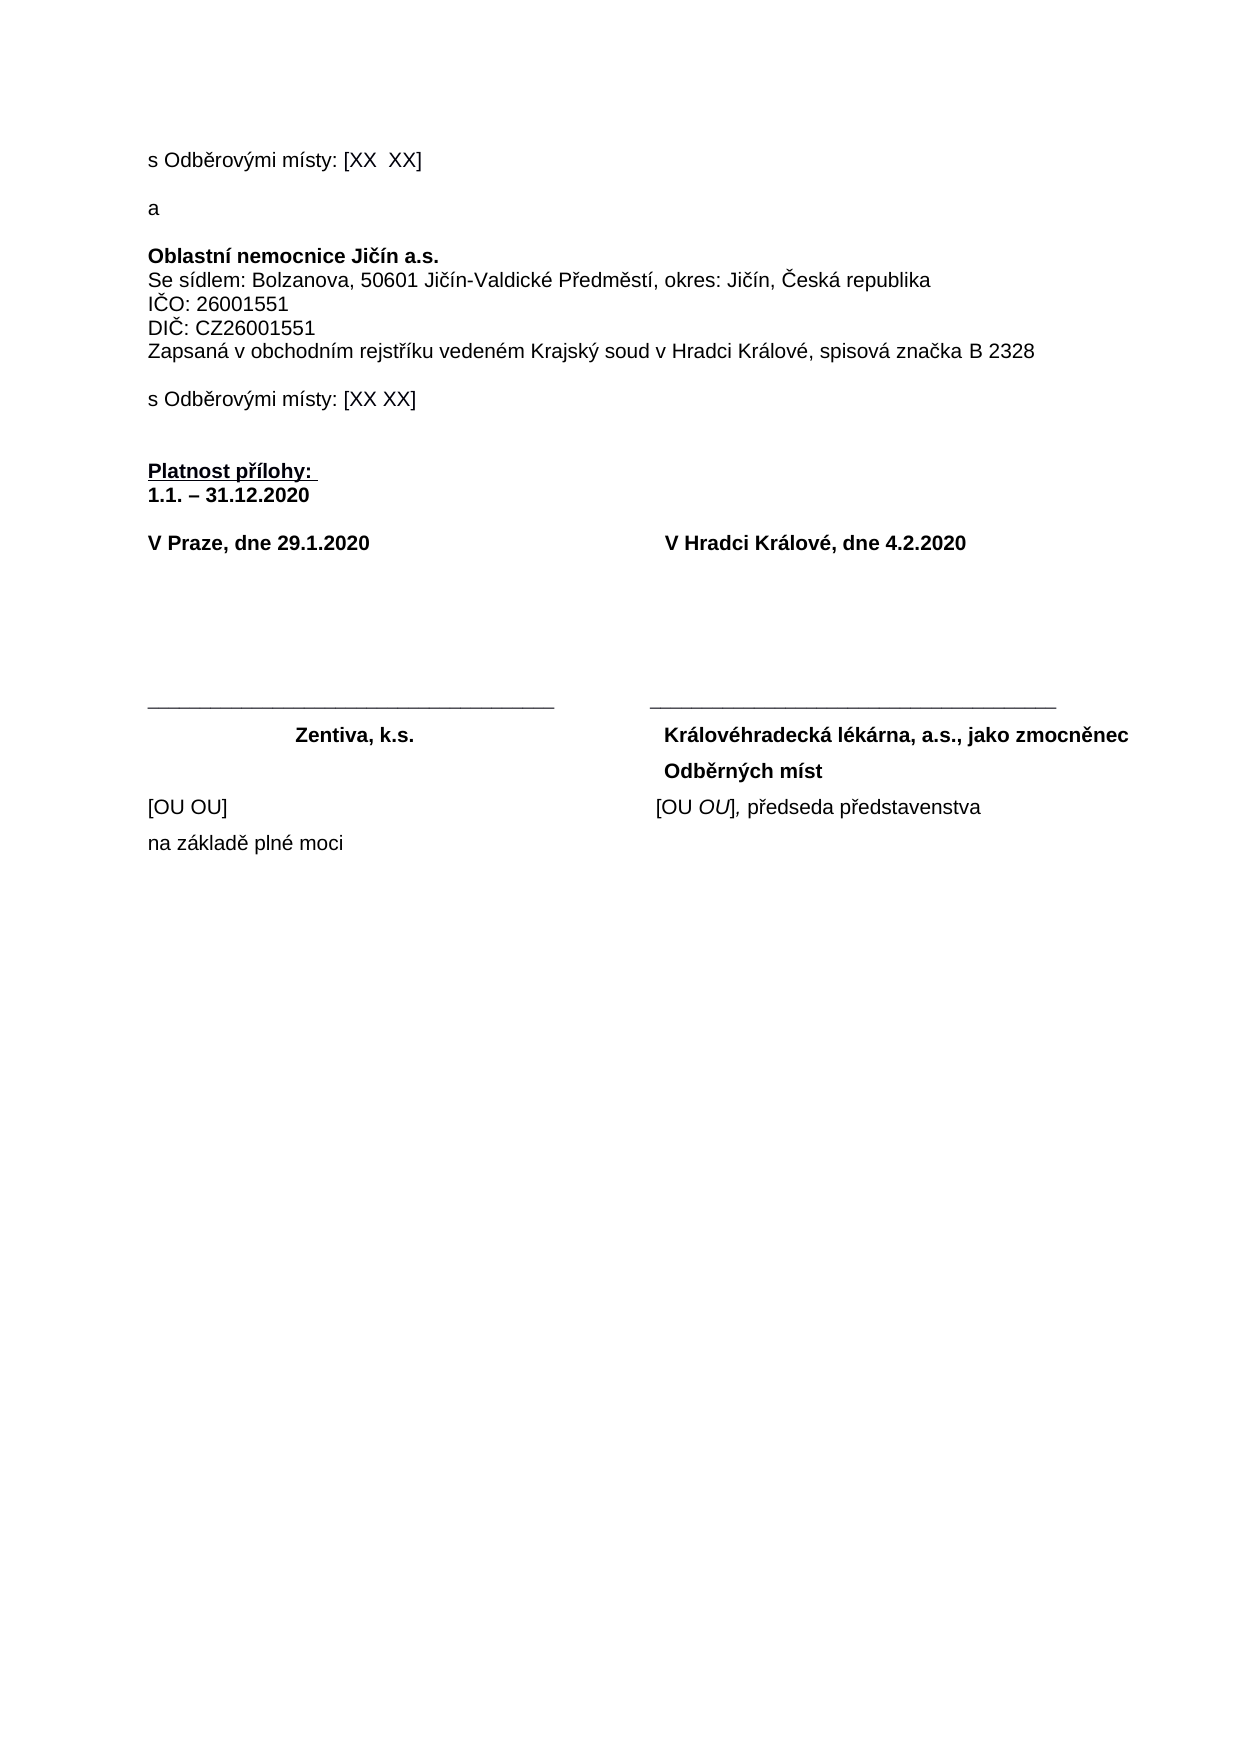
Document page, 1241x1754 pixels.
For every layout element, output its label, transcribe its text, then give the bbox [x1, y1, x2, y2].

text a [148, 196, 1093, 219]
text s Odběrovými místy: [XX XX] [148, 148, 1093, 172]
text [OU OU] [OU OU], předseda představenstva [118, 795, 1152, 819]
text na základě plné moci [118, 831, 1152, 855]
text Zapsaná v obchodním rejstříku vedeném Krajský soud v Hradci Králové, spisová značka B 2328 [148, 339, 1093, 363]
text IČO: 26001551 [148, 291, 1093, 315]
text DIČ: CZ26001551 [148, 315, 1093, 339]
text 1.1. – 31.12.2020 [148, 483, 1093, 507]
text Zentiva, k.s. Královéhradecká lékárna, a.s., jako zmocněnec Odběrných míst [295, 723, 1152, 783]
text Oblastní nemocnice Jičín a.s. [148, 243, 1093, 267]
text V Praze, dne 29.1.2020 V Hradci Králové, dne 4.2.2020 [148, 531, 1093, 555]
text s Odběrovými místy: [XX XX] [148, 387, 1093, 411]
text Se sídlem: Bolzanova, 50601 Jičín-Valdické Předměstí, okres: Jičín, Česká republika [148, 267, 1093, 291]
text Platnost přílohy: [148, 459, 1093, 483]
text _______________________________________ _______________________________________ [148, 687, 1093, 711]
